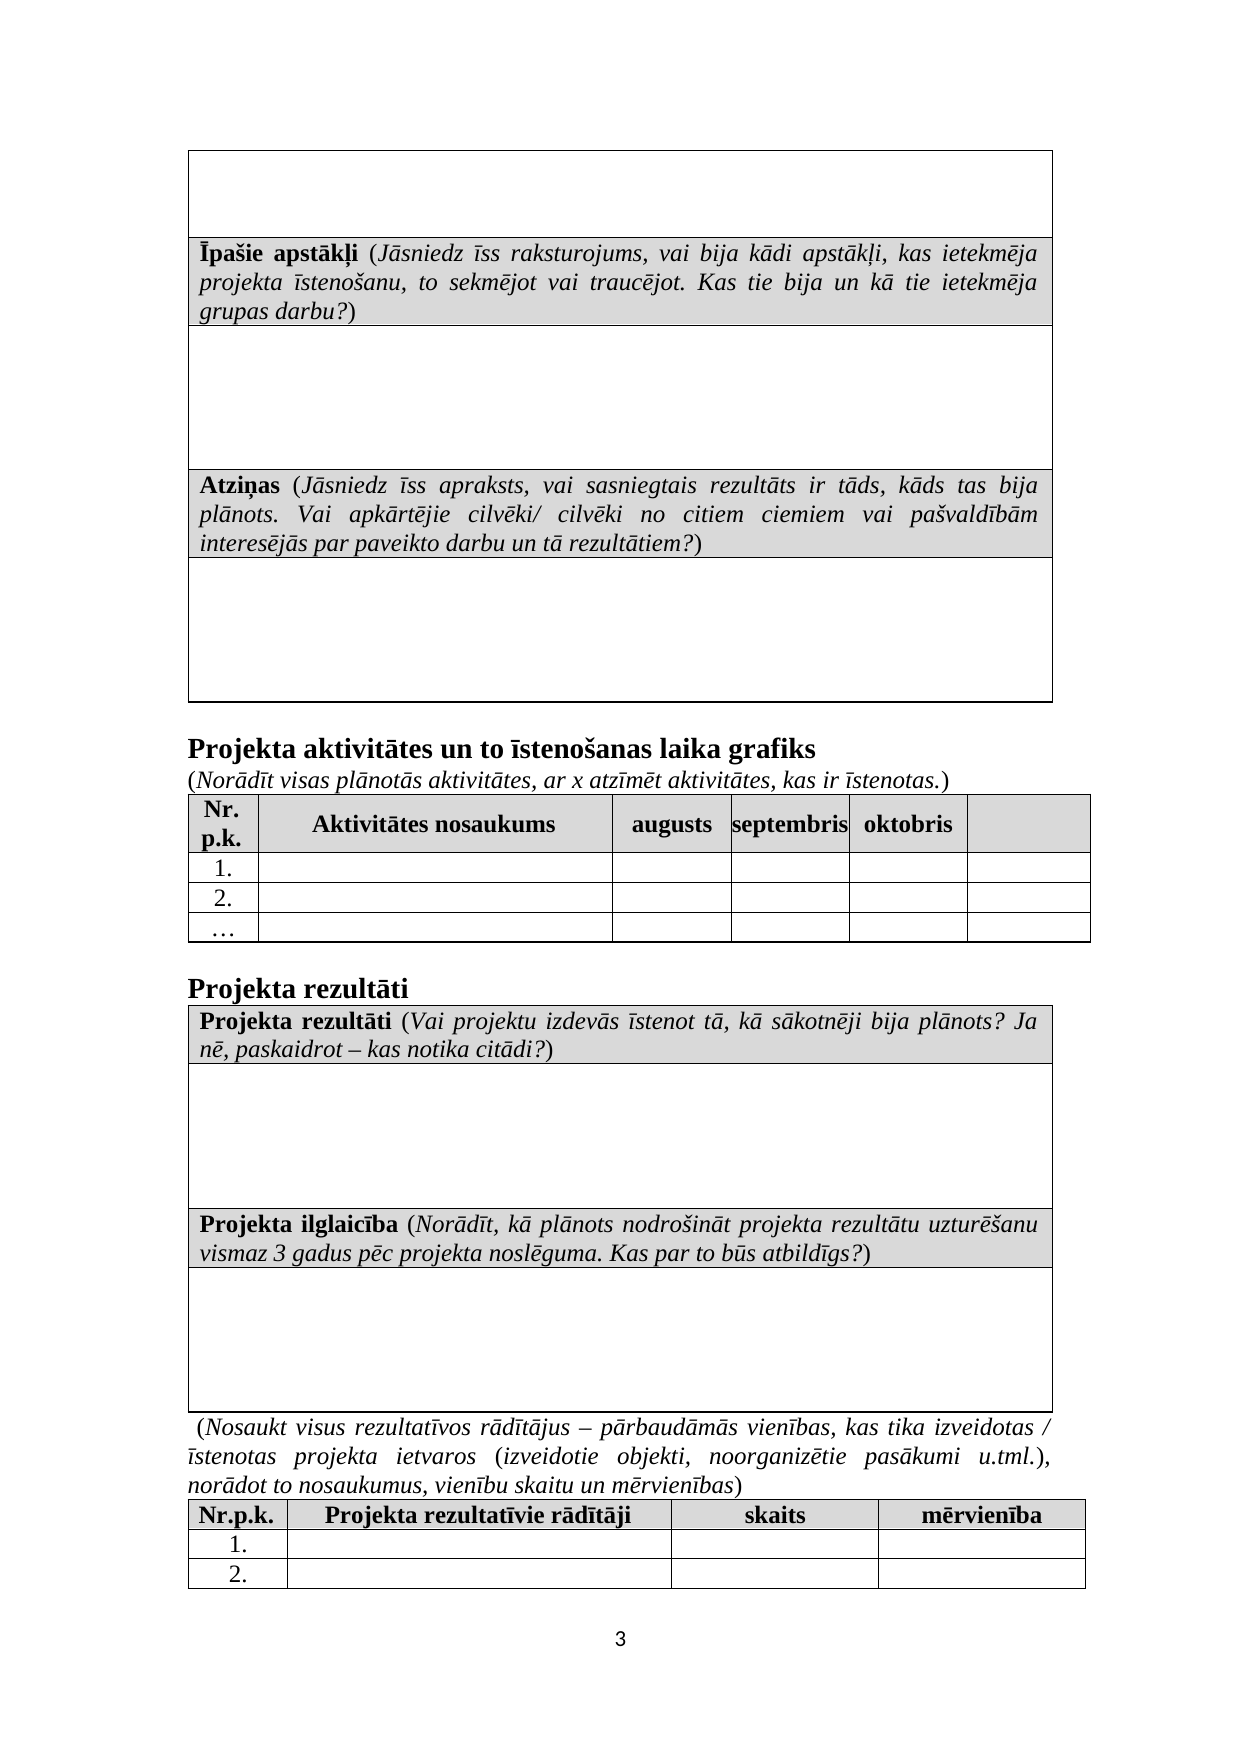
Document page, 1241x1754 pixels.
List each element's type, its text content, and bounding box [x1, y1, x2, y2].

table_cell [189, 151, 1052, 237]
table_cell … [189, 913, 258, 941]
table_cell [259, 913, 612, 941]
table_cell [189, 558, 1052, 701]
text (Nosaukt visus rezultatīvos rādītājus – pārbaudāmās vienības, kas tika izveidotas / īstenotas projekta ietvaros (izveidotie objekti, noorganizētie pasākumi u.tml.), norādot to nosaukumus, vienību skaitu un mērvienības) [187, 1412, 1053, 1499]
table_cell [732, 913, 849, 941]
table_cell [672, 1530, 878, 1558]
table_cell [672, 1559, 878, 1588]
table_cell [850, 913, 967, 941]
table_header Projekta rezultatīvie rādītāji [288, 1500, 671, 1528]
table_header Nr. p.k. [189, 795, 258, 852]
table_cell [732, 853, 849, 882]
table_cell [850, 883, 967, 912]
table_cell [288, 1530, 671, 1558]
table_cell [189, 1268, 1052, 1411]
table_header septembris [732, 795, 849, 852]
text Projekta rezultāti [187, 971, 1053, 1005]
table_header [968, 795, 1090, 852]
table_cell [189, 326, 1052, 469]
table_cell 2. [189, 883, 258, 912]
table_cell 1. [189, 853, 258, 882]
table_cell [968, 913, 1090, 941]
table_cell Projekta ilglaicība (Norādīt, kā plānots nodrošināt projekta rezultātu uzturēšanu vismaz 3 gadus pēc projekta noslēguma. Kas par to būs atbildīgs?) [189, 1209, 1052, 1267]
table_header oktobris [850, 795, 967, 852]
table_cell [259, 883, 612, 912]
table_header mērvienība [879, 1500, 1085, 1528]
table_cell [288, 1559, 671, 1588]
table_cell [613, 853, 731, 882]
table_cell [189, 1064, 1052, 1208]
table_cell Īpašie apstākļi (Jāsniedz īss raksturojums, vai bija kādi apstākļi, kas ietekmēja projekta īstenošanu, to sekmējot vai traucējot. Kas tie bija un kā tie ietekmēja grupas darbu?) [189, 238, 1052, 324]
table_cell Atziņas (Jāsniedz īss apraksts, vai sasniegtais rezultāts ir tāds, kāds tas bija plānots. Vai apkārtējie cilvēki/ cilvēki no citiem ciemiem vai pašvaldībām interesējās par paveikto darbu un tā rezultātiem?) [189, 470, 1052, 557]
table_header skaits [672, 1500, 878, 1528]
text (Norādīt visas plānotās aktivitātes, ar x atzīmēt aktivitātes, kas ir īstenotas.) [187, 765, 1053, 793]
table_header Aktivitātes nosaukums [259, 795, 612, 852]
table_cell [968, 883, 1090, 912]
table_cell [879, 1530, 1085, 1558]
table_cell 2. [189, 1559, 287, 1588]
table_header augusts [613, 795, 731, 852]
table_cell [613, 913, 731, 941]
table_cell [732, 883, 849, 912]
table_cell 1. [189, 1530, 287, 1558]
table_header Nr.p.k. [189, 1500, 287, 1528]
table_cell [613, 883, 731, 912]
table_cell [850, 853, 967, 882]
table_cell [968, 853, 1090, 882]
text Projekta aktivitātes un to īstenošanas laika grafiks [187, 731, 1053, 765]
table_cell [879, 1559, 1085, 1588]
table_header Projekta rezultāti (Vai projektu izdevās īstenot tā, kā sākotnēji bija plānots? Ja nē, paskaidrot – kas notika citādi?) [189, 1006, 1052, 1063]
table_cell [259, 853, 612, 882]
